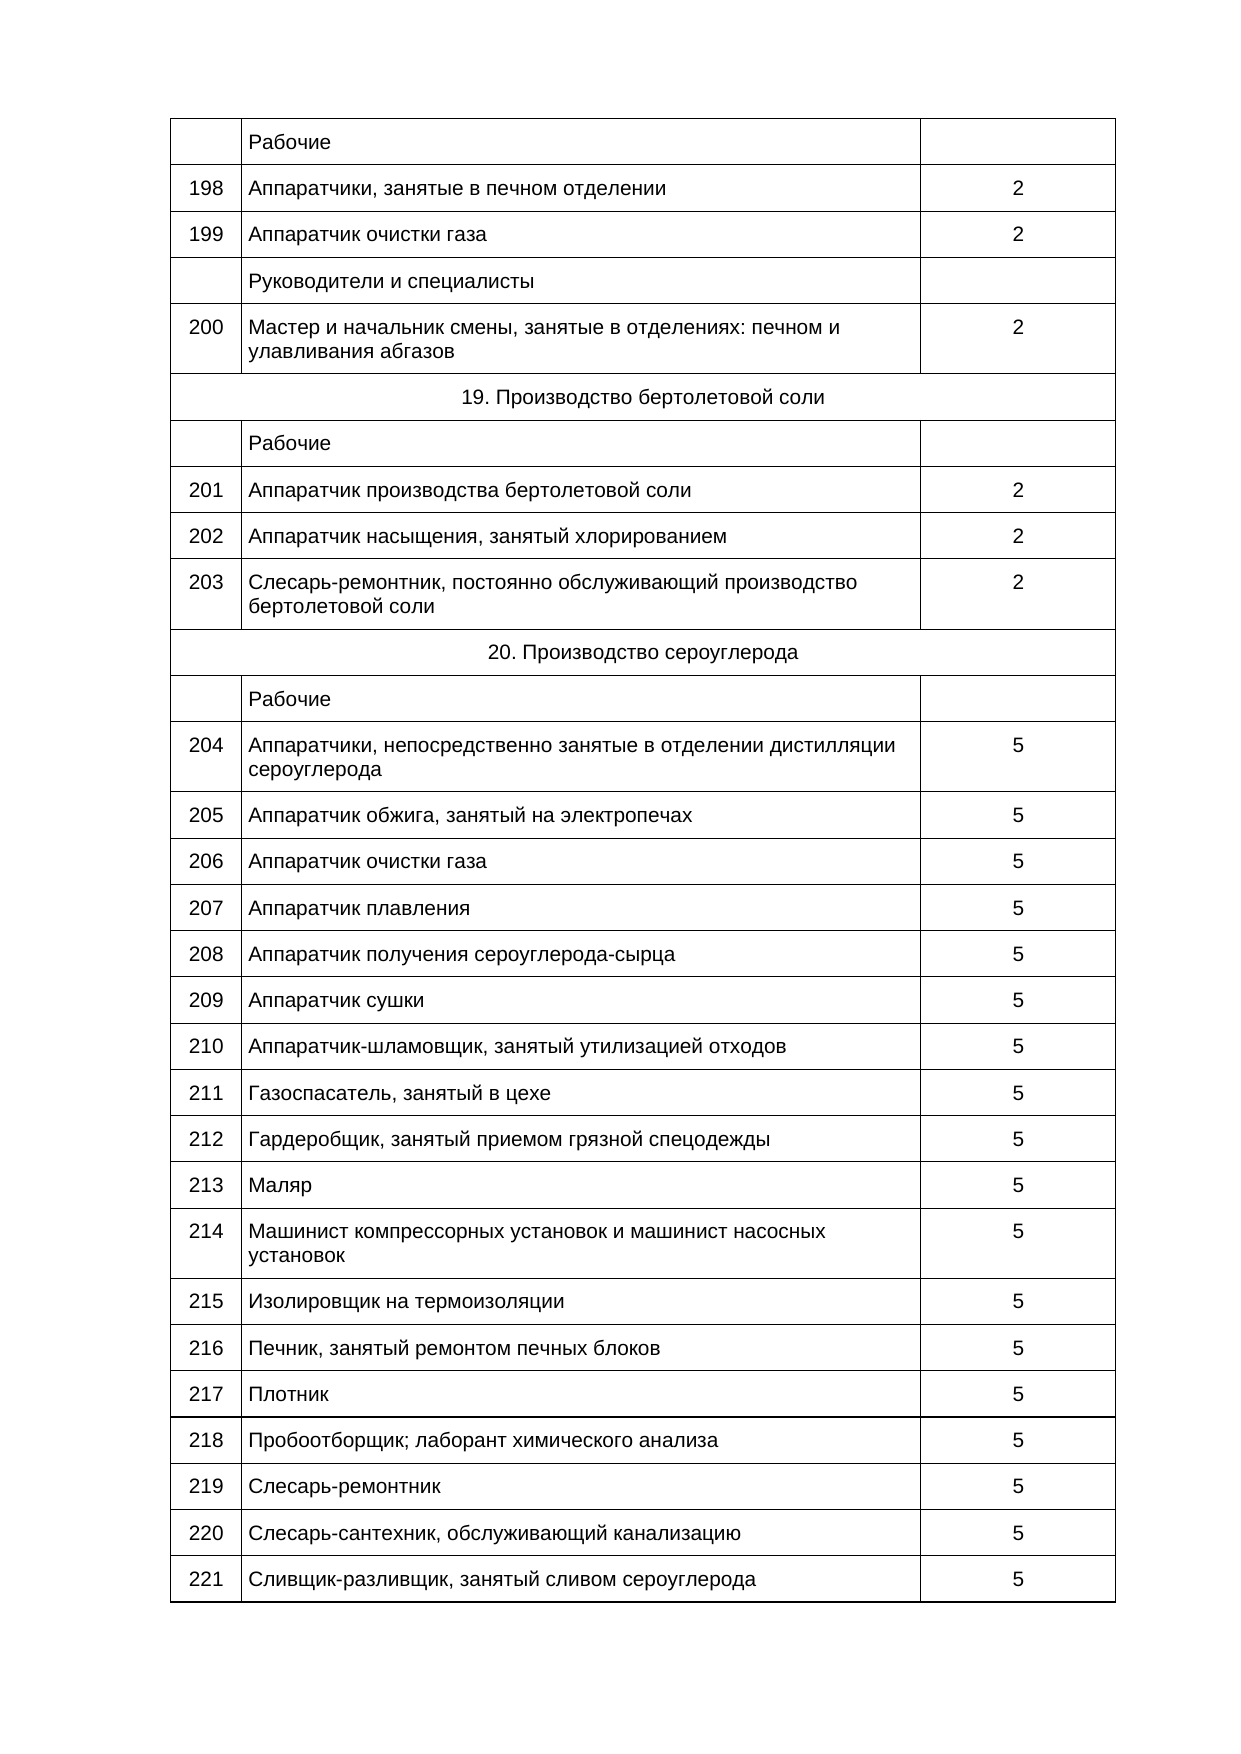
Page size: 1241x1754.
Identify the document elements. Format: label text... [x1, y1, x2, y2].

table_cell 213 [171, 1162, 241, 1207]
table_cell 2 [921, 212, 1115, 257]
table_cell 214 [171, 1209, 241, 1278]
table_cell Слесарь-ремонтник [242, 1464, 920, 1509]
table_cell 220 [171, 1510, 241, 1555]
table_cell Сливщик-разливщик, занятый сливом сероуглерода [242, 1556, 920, 1601]
table_cell 215 [171, 1279, 241, 1324]
table_cell Аппаратчик-шламовщик, занятый утилизацией отходов [242, 1024, 920, 1069]
table_cell 2 [921, 165, 1115, 211]
table_cell 5 [921, 1070, 1115, 1115]
table_cell 210 [171, 1024, 241, 1069]
table_cell 5 [921, 1418, 1115, 1463]
table_cell Машинист компрессорных установок и машинист насосных установок [242, 1209, 920, 1278]
table_cell 2 [921, 513, 1115, 558]
table_cell [921, 421, 1115, 466]
table_cell 5 [921, 1510, 1115, 1555]
table_cell Аппаратчик очистки газа [242, 839, 920, 884]
table_cell [921, 119, 1115, 164]
table_cell Аппаратчик получения сероуглерода-сырца [242, 931, 920, 976]
table_cell [921, 258, 1115, 303]
table_cell 5 [921, 1116, 1115, 1161]
table_cell 5 [921, 1556, 1115, 1601]
table_cell [171, 119, 241, 164]
table_cell 209 [171, 977, 241, 1022]
table_cell 20. Производство сероуглерода [171, 630, 1115, 675]
table_cell 2 [921, 304, 1115, 373]
table_cell 5 [921, 931, 1115, 976]
table_cell 5 [921, 977, 1115, 1022]
table_cell 198 [171, 165, 241, 211]
table_cell 202 [171, 513, 241, 558]
table_cell Аппаратчик плавления [242, 885, 920, 930]
table_cell [921, 676, 1115, 721]
table_cell 5 [921, 1024, 1115, 1069]
table_cell 219 [171, 1464, 241, 1509]
table_cell Аппаратчик очистки газа [242, 212, 920, 257]
table_cell 211 [171, 1070, 241, 1115]
table_cell Изолировщик на термоизоляции [242, 1279, 920, 1324]
table_cell 5 [921, 792, 1115, 837]
table_cell Руководители и специалисты [242, 258, 920, 303]
table_cell 212 [171, 1116, 241, 1161]
table_cell 5 [921, 722, 1115, 791]
table_cell Аппаратчик сушки [242, 977, 920, 1022]
table_cell Плотник [242, 1371, 920, 1416]
table_cell Аппаратчик производства бертолетовой соли [242, 467, 920, 512]
table_cell Печник, занятый ремонтом печных блоков [242, 1325, 920, 1370]
table_cell Рабочие [242, 676, 920, 721]
table_cell Аппаратчики, занятые в печном отделении [242, 165, 920, 211]
table_cell 205 [171, 792, 241, 837]
table_cell 221 [171, 1556, 241, 1601]
table_cell 206 [171, 839, 241, 884]
table_cell [171, 258, 241, 303]
table_cell 201 [171, 467, 241, 512]
table_cell 217 [171, 1371, 241, 1416]
table_cell 203 [171, 559, 241, 628]
table_cell 5 [921, 1209, 1115, 1278]
table_cell 218 [171, 1418, 241, 1463]
table_cell 208 [171, 931, 241, 976]
table_cell 5 [921, 885, 1115, 930]
table_cell 5 [921, 1325, 1115, 1370]
table_cell 5 [921, 1279, 1115, 1324]
table_cell [171, 421, 241, 466]
table_cell Маляр [242, 1162, 920, 1207]
table_cell Пробоотборщик; лаборант химического анализа [242, 1418, 920, 1463]
table_cell Рабочие [242, 421, 920, 466]
table_cell Гардеробщик, занятый приемом грязной спецодежды [242, 1116, 920, 1161]
table_cell 2 [921, 559, 1115, 628]
table_cell 19. Производство бертолетовой соли [171, 374, 1115, 419]
table_cell 216 [171, 1325, 241, 1370]
table_cell Рабочие [242, 119, 920, 164]
table_cell Аппаратчики, непосредственно занятые в отделении дистилляции сероуглерода [242, 722, 920, 791]
table_cell Газоспасатель, занятый в цехе [242, 1070, 920, 1115]
table_cell 5 [921, 1464, 1115, 1509]
table_cell Аппаратчик обжига, занятый на электропечах [242, 792, 920, 837]
table_cell 204 [171, 722, 241, 791]
table_cell 5 [921, 1162, 1115, 1207]
table_cell 5 [921, 839, 1115, 884]
table_cell 199 [171, 212, 241, 257]
table_cell [171, 676, 241, 721]
table_cell Слесарь-сантехник, обслуживающий канализацию [242, 1510, 920, 1555]
table_cell 5 [921, 1371, 1115, 1416]
table_cell 207 [171, 885, 241, 930]
table_cell Аппаратчик насыщения, занятый хлорированием [242, 513, 920, 558]
table_cell Мастер и начальник смены, занятые в отделениях: печном и улавливания абгазов [242, 304, 920, 373]
table_cell 2 [921, 467, 1115, 512]
table_cell Слесарь-ремонтник, постоянно обслуживающий производство бертолетовой соли [242, 559, 920, 628]
table_cell 200 [171, 304, 241, 373]
